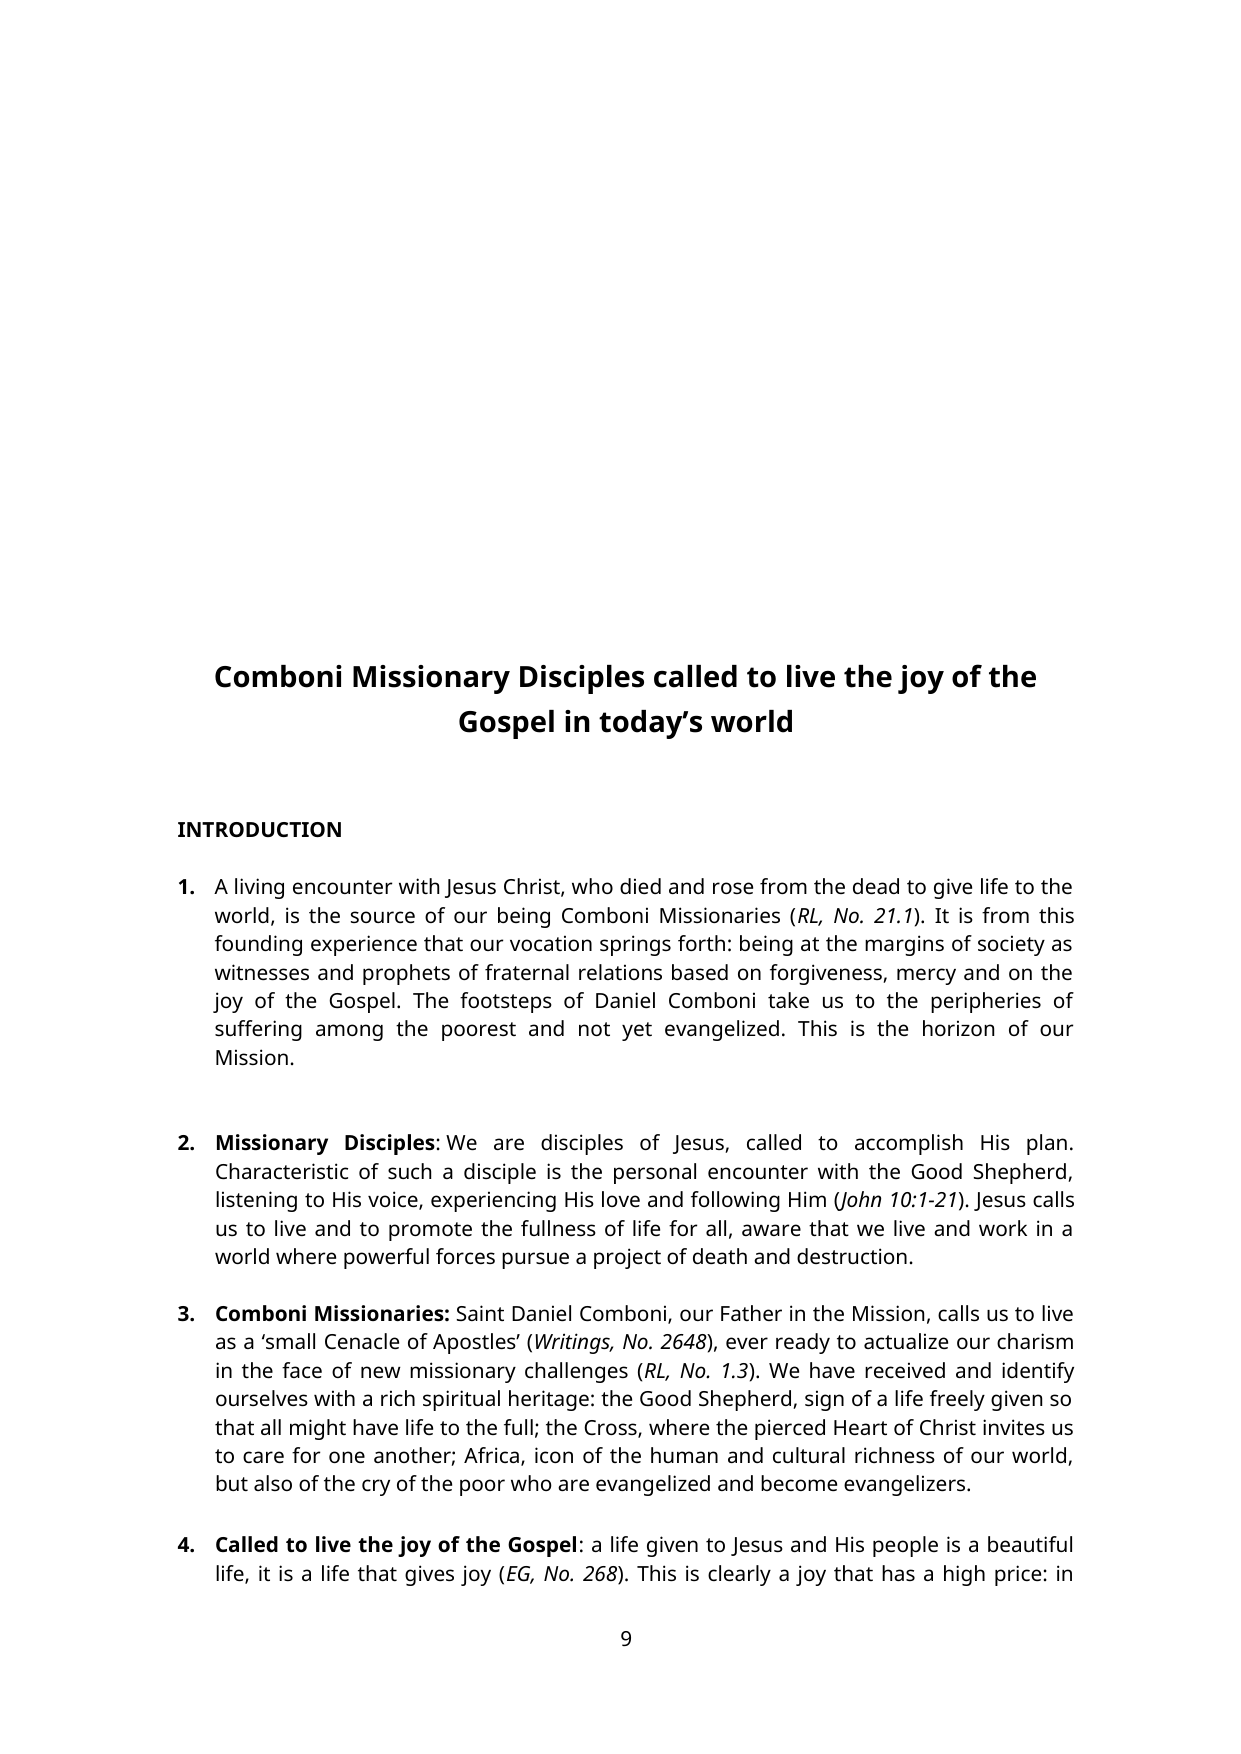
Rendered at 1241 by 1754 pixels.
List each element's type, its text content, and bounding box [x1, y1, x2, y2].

list Comboni Missionaries: Saint Daniel Comboni, our Father in the Mission, calls us to live as a ‘small Cenacle of Apostles’ (Writings, No. 2648), ever ready to actualize our charism in the face of new missionary challenges (RL, No. 1.3). We have received and identify ourselves with a rich spiritual heritage: the Good Shepherd, sign of a life freely given so that all might have life to the full; the Cross, where the pierced Heart of Christ invites us to care for one another; Africa, icon of the human and cultural richness of our world, but also of the cry of the poor who are evangelized and become evangelizers. [177, 1299, 1075, 1498]
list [177, 1531, 1075, 1587]
list A living encounter with Jesus Christ, who died and rose from the dead to give life to the world, is the source of our being Comboni Missionaries (RL, No. 21.1). It is from this founding experience that our vocation springs forth: being at the margins of society as witnesses and prophets of fraternal relations based on forgiveness, mercy and on the joy of the Gospel. The footsteps of Daniel Comboni take us to the peripheries of suffering among the poorest and not yet evangelized. This is the horizon of our Mission. [177, 872, 1075, 1071]
text INTRODUCTION [177, 816, 1075, 844]
list Missionary Disciples: We are disciples of Jesus, called to accomplish His plan. Characteristic of such a disciple is the personal encounter with the Good Shepherd, listening to His voice, experiencing His love and following Him (John 10:1-21). Jesus calls us to live and to promote the fullness of life for all, aware that we live and work in a world where powerful forces pursue a project of death and destruction. [177, 1128, 1075, 1271]
text Comboni Missionary Disciples called to live the joy of the Gospel in today’s world [177, 656, 1075, 741]
